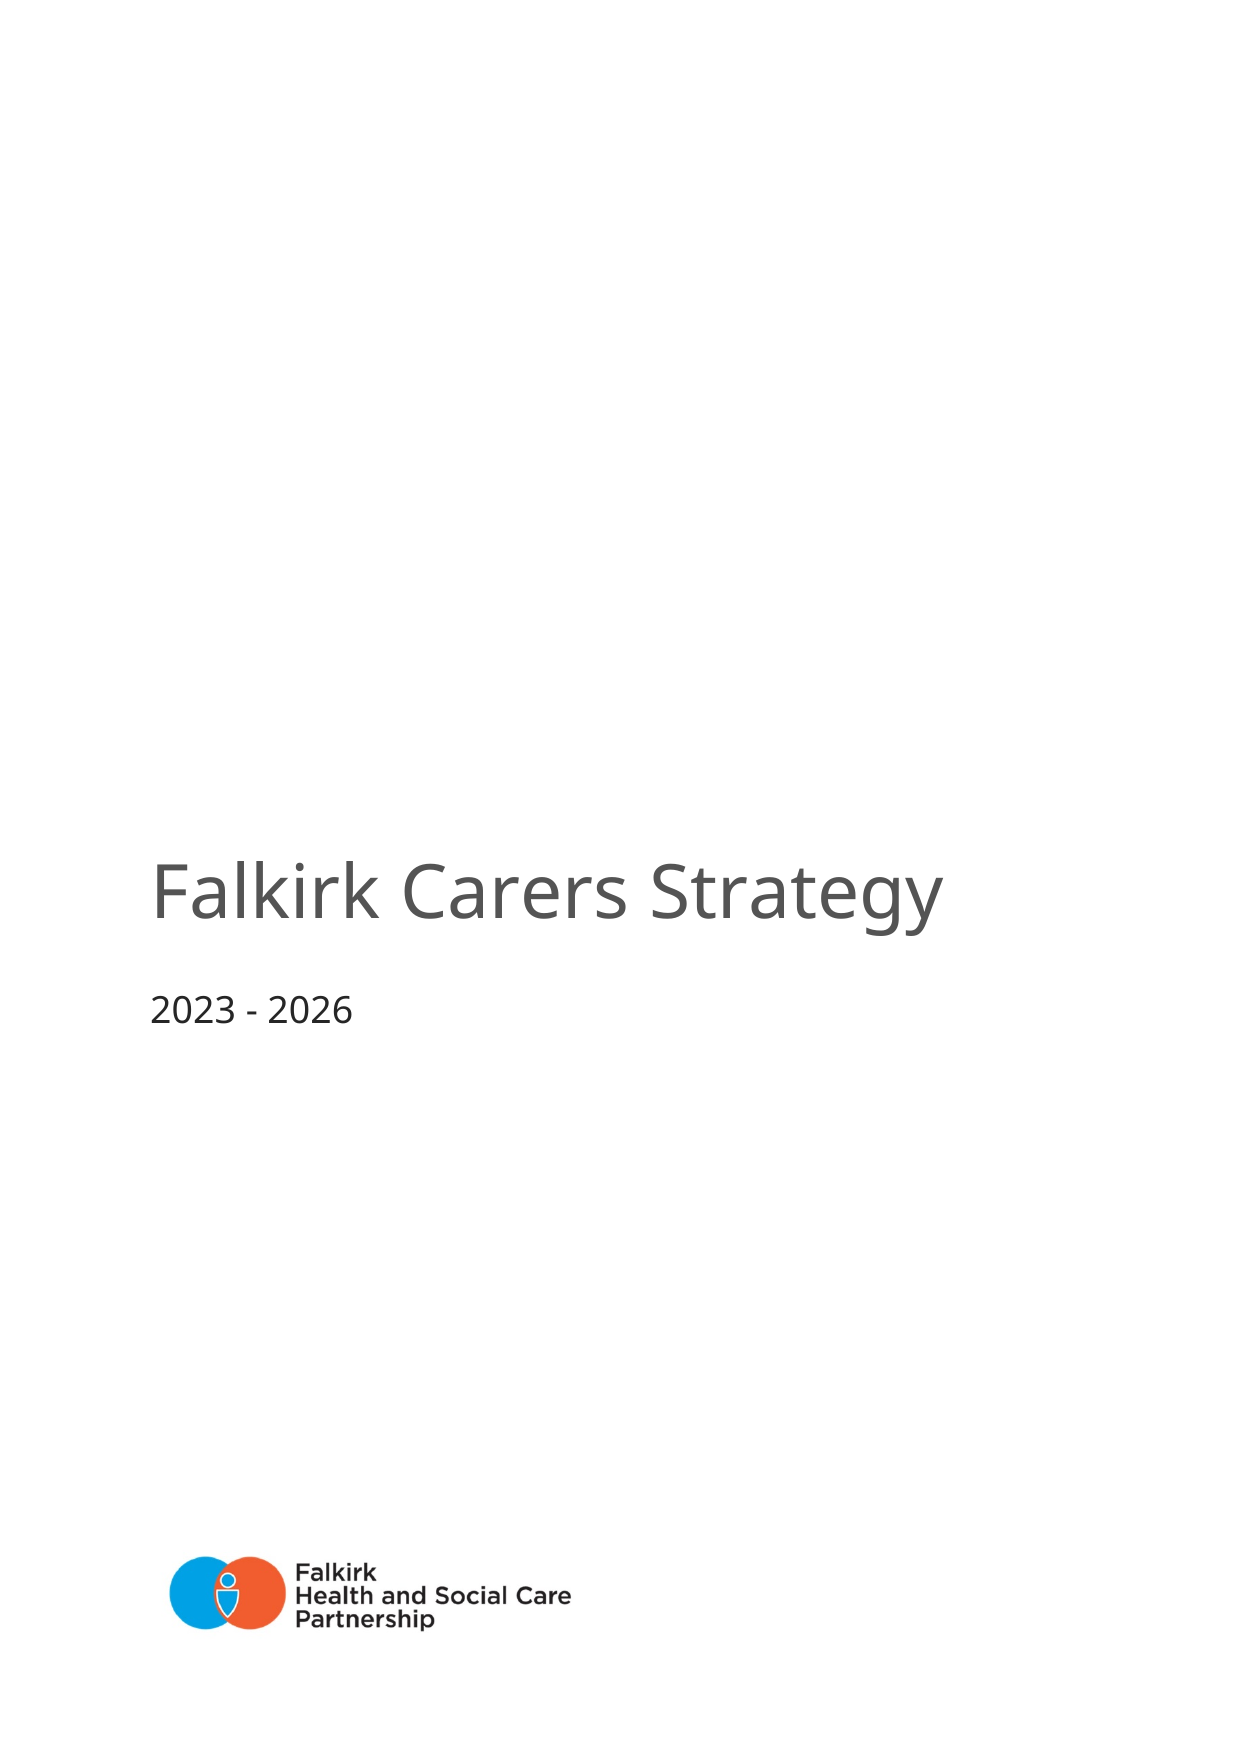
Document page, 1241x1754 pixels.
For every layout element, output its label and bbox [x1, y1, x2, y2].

picture [150, 1529, 594, 1661]
